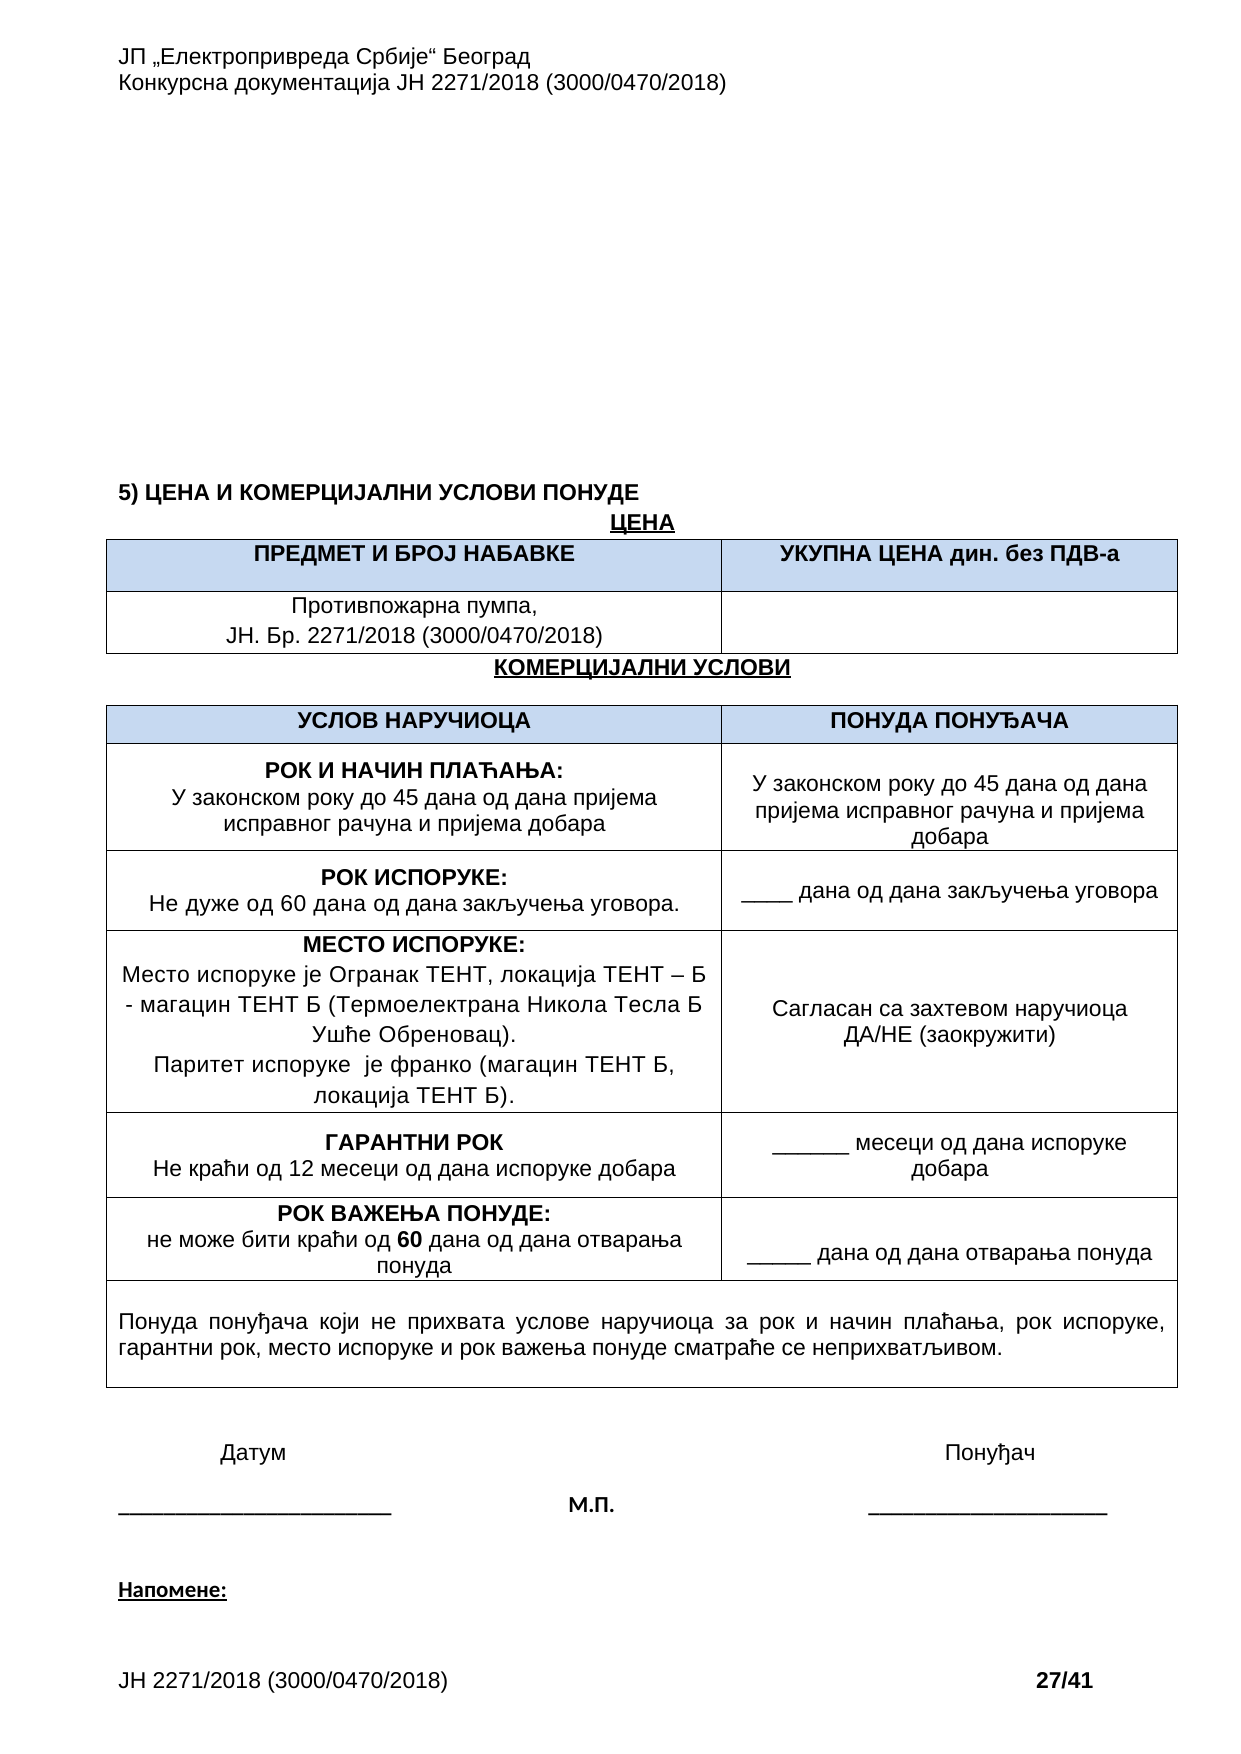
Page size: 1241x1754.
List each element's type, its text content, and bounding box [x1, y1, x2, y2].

table_cell _____ дана од дана отварања понуда [722, 1198, 1177, 1280]
table_cell МЕСТО ИСПОРУКЕ: Место испоруке је Огранак ТЕНТ, локација ТЕНТ – Б - магацин ТЕНТ Б (Термоелектрана Никола Тесла Б Ушће Обреновац). Паритет испоруке је франко (магацин ТЕНТ Б, локација ТЕНТ Б). [107, 931, 721, 1112]
table_header ПОНУДА ПОНУЂАЧА [722, 706, 1177, 743]
table_cell У законском року до 45 дана од дана пријема исправног рачуна и пријема добара [722, 744, 1177, 849]
table_header УКУПНА ЦЕНА дин. без ПДВ-а [722, 540, 1177, 591]
text КОМЕРЦИЈАЛНИ УСЛОВИ [118, 654, 1166, 680]
table_cell Сагласан са захтевом наручиоца ДА/НЕ (заокружити) [722, 931, 1177, 1112]
text ________________________ М.П. _____________________ [118, 1490, 1166, 1518]
table_cell ______ месеци од дана испоруке добара [722, 1113, 1177, 1197]
table_cell Противпожарна пумпа, ЈН. Бр. 2271/2018 (3000/0470/2018) [107, 592, 721, 652]
table_cell РОК ВАЖЕЊА ПОНУДЕ: не може бити краћи од 60 дана од дана отварања понуда [107, 1198, 721, 1280]
table_cell ____ дана од дана закључења уговора [722, 851, 1177, 929]
table_header УСЛОВ НАРУЧИОЦА [107, 706, 721, 743]
table_cell [722, 592, 1177, 652]
text Напомене: [118, 1575, 1166, 1603]
table_cell Понуда понуђача који не прихвата услове наручиоца за рок и начин плаћања, рок испоруке, гарантни рок, место испоруке и рок важења понуде сматраће се неприхватљивом. [107, 1281, 1177, 1387]
table_cell ГАРАНТНИ РОК Не краћи од 12 месеци од дана испоруке добара [107, 1113, 721, 1197]
table_header ПРЕДМЕТ И БРОЈ НАБАВКЕ [107, 540, 721, 591]
table_cell РОК ИСПОРУКЕ: Не дуже од 60 дана од дана закључења уговора. [107, 851, 721, 929]
table_cell РОК И НАЧИН ПЛАЋАЊА: У законском року до 45 дана од дана пријема исправног рачуна и пријема добара [107, 744, 721, 849]
text 5) ЦЕНА И КОМЕРЦИЈАЛНИ УСЛОВИ ПОНУДЕ [118, 478, 1166, 505]
text ЦЕНА [118, 509, 1166, 535]
text Датум Понуђач [118, 1439, 1166, 1465]
